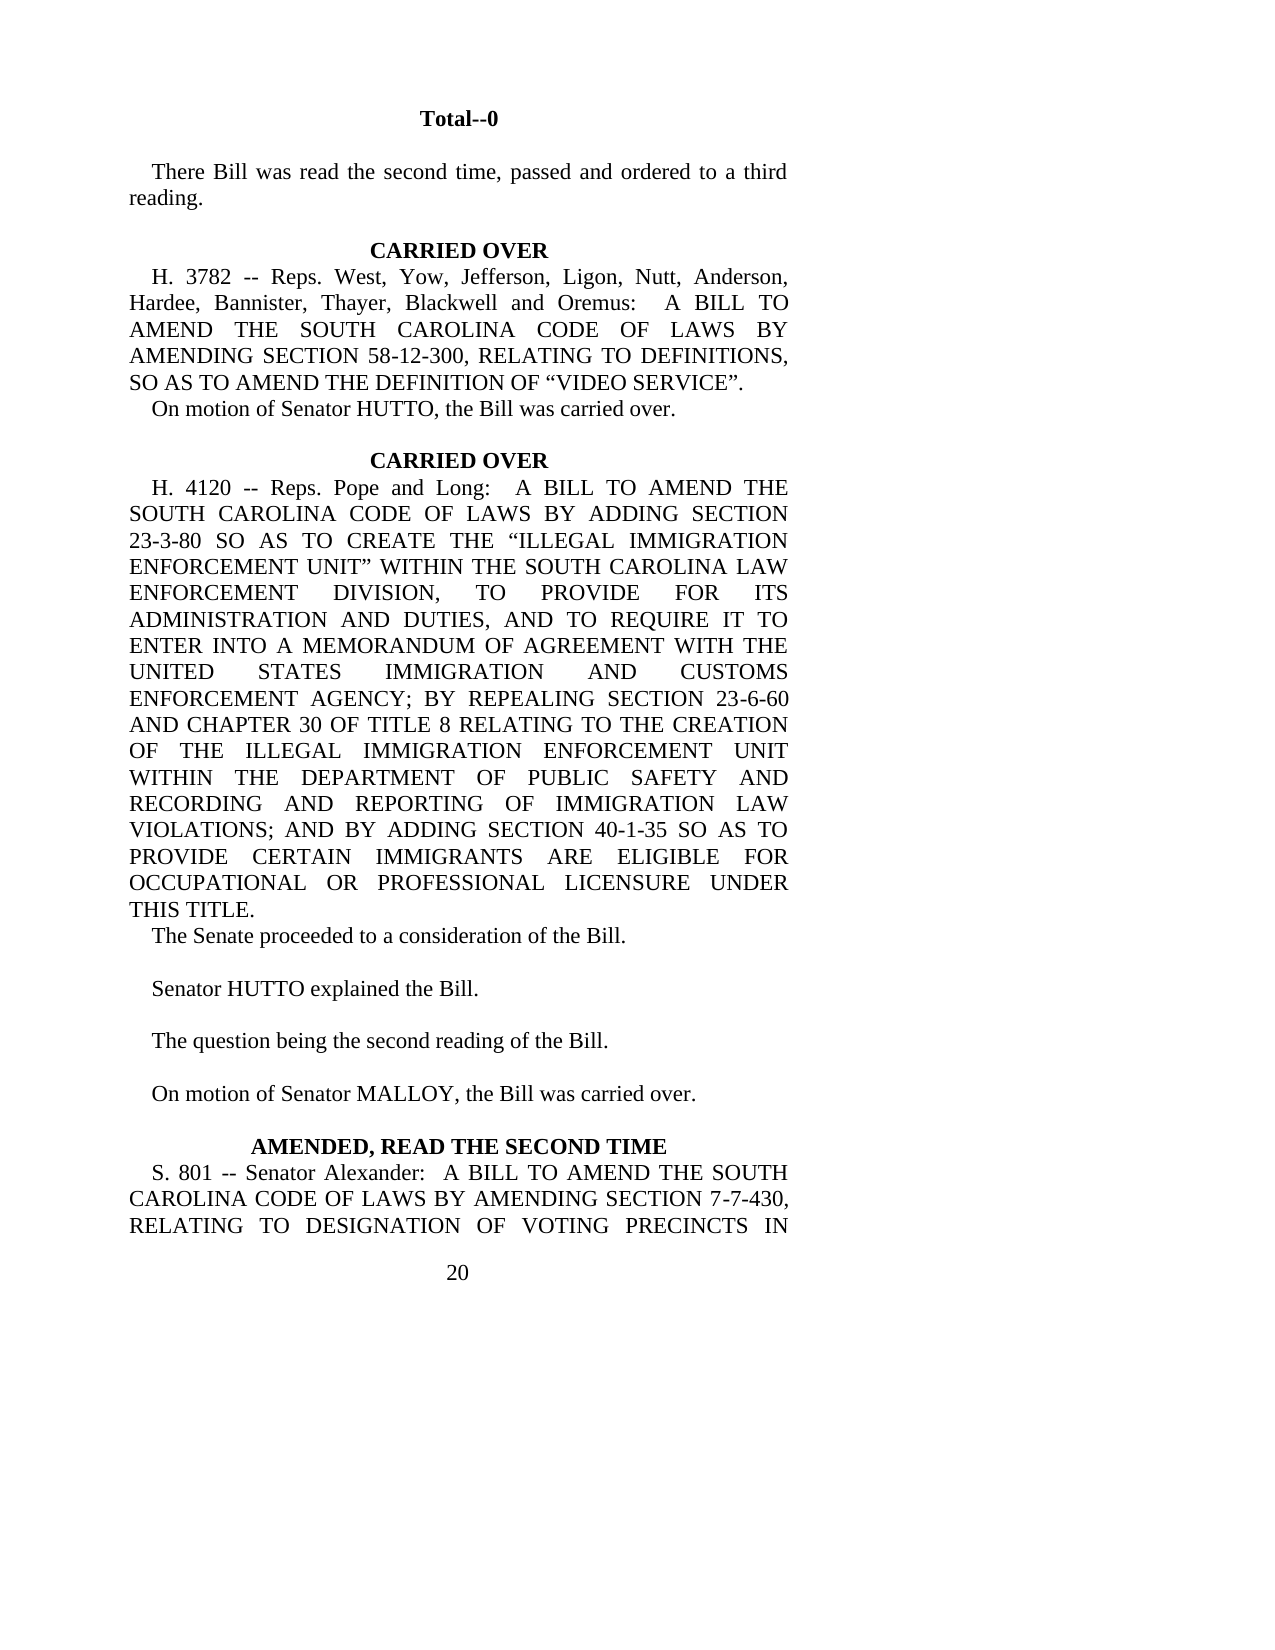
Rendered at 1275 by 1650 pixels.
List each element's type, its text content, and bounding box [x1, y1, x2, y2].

text On motion of Senator MALLOY, the Bill was carried over. [129, 1080, 789, 1106]
text The Senate proceeded to a consideration of the Bill. [129, 922, 789, 948]
text Total--0 [129, 105, 789, 131]
text H. 4120 -- Reps. Pope and Long: A BILL TO AMEND THE SOUTH CAROLINA CODE OF LAWS BY ADDING SECTION 23‑3‑80 SO AS TO CREATE THE “ILLEGAL IMMIGRATION ENFORCEMENT UNIT” WITHIN THE SOUTH CAROLINA LAW ENFORCEMENT DIVISION, TO PROVIDE FOR ITS ADMINISTRATION AND DUTIES, AND TO REQUIRE IT TO ENTER INTO A MEMORANDUM OF AGREEMENT WITH THE UNITED STATES IMMIGRATION AND CUSTOMS ENFORCEMENT AGENCY; BY REPEALING SECTION 23‑6‑60 AND CHAPTER 30 OF TITLE 8 RELATING TO THE CREATION OF THE ILLEGAL IMMIGRATION ENFORCEMENT UNIT WITHIN THE DEPARTMENT OF PUBLIC SAFETY AND RECORDING AND REPORTING OF IMMIGRATION LAW VIOLATIONS; AND BY ADDING SECTION 40-1-35 SO AS TO PROVIDE CERTAIN IMMIGRANTS ARE ELIGIBLE FOR OCCUPATIONAL OR PROFESSIONAL LICENSURE UNDER THIS TITLE. [129, 474, 789, 922]
text There Bill was read the second time, passed and ordered to a third reading. [129, 158, 789, 210]
text CARRIED OVER [129, 448, 789, 474]
text The question being the second reading of the Bill. [129, 1027, 789, 1054]
text Senator HUTTO explained the Bill. [129, 975, 789, 1001]
text CARRIED OVER [129, 237, 789, 263]
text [129, 1159, 789, 1238]
text H. 3782 -- Reps. West, Yow, Jefferson, Ligon, Nutt, Anderson, Hardee, Bannister, Thayer, Blackwell and Oremus: A BILL TO AMEND THE SOUTH CAROLINA CODE OF LAWS BY AMENDING SECTION 58‑12‑300, RELATING TO DEFINITIONS, SO AS TO AMEND THE DEFINITION OF “VIDEO SERVICE”. [129, 263, 789, 395]
text AMENDED, READ THE SECOND TIME [129, 1133, 789, 1159]
text On motion of Senator HUTTO, the Bill was carried over. [129, 395, 789, 421]
